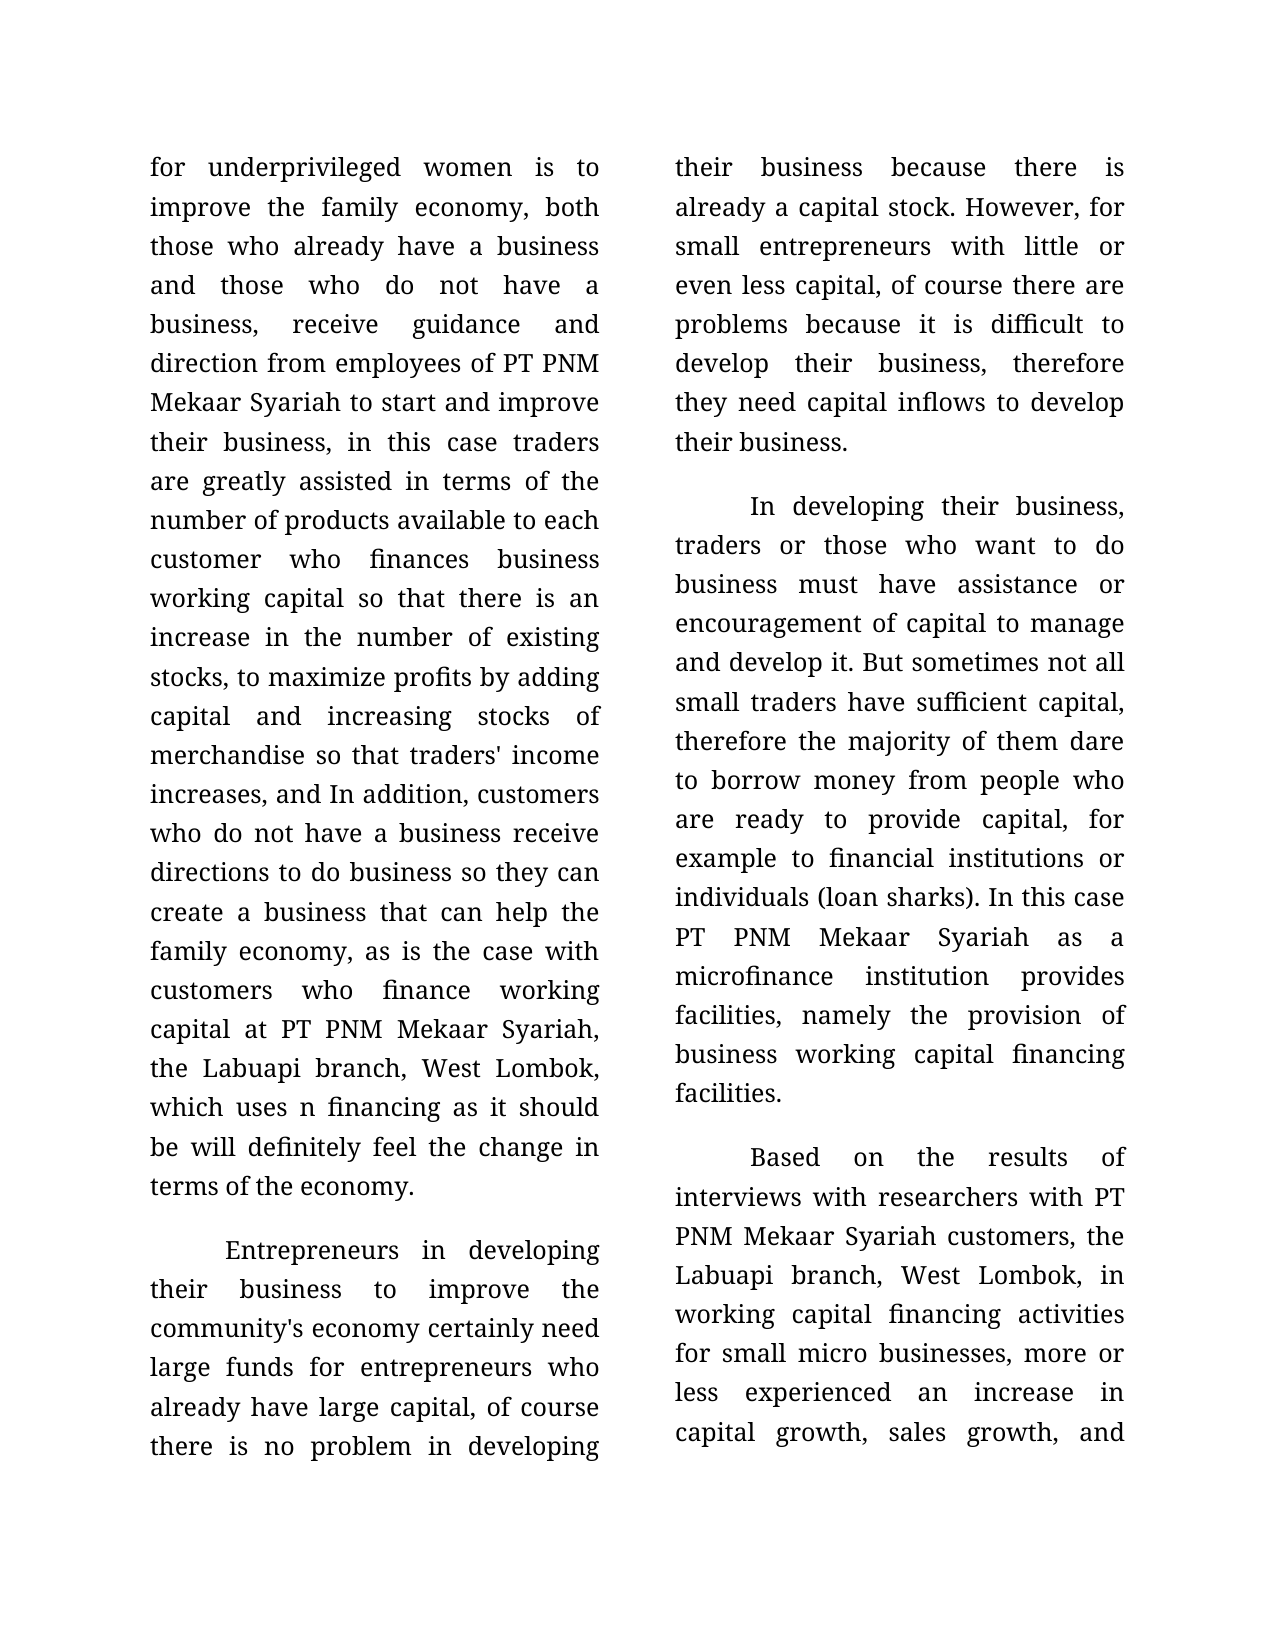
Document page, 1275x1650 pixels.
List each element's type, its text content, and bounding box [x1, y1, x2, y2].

text Entrepreneurs in developing their business to improve the community's economy certainly need large funds for entrepreneurs who already have large capital, of course there is no problem in developing their business because there is already a capital stock. However, for small entrepreneurs with little or even less capital, of course there are problems because it is difficult to develop their business, therefore they need capital inflows to develop their business. [150, 1232, 600, 1462]
text In developing their business, traders or those who want to do business must have assistance or encouragement of capital to manage and develop it. But sometimes not all small traders have sufficient capital, therefore the majority of them dare to borrow money from people who are ready to provide capital, for example to financial institutions or individuals (loan sharks). In this case PT PNM Mekaar Syariah as a microfinance institution provides facilities, namely the provision of business working capital financing facilities. [675, 488, 1125, 1110]
text Entrepreneurs in developing their business to improve the community's economy certainly need large funds for entrepreneurs who already have large capital, of course there is no problem in developing their business because there is already a capital stock. However, for small entrepreneurs with little or even less capital, of course there are problems because it is difficult to develop their business, therefore they need capital inflows to develop their business. [675, 150, 1125, 458]
